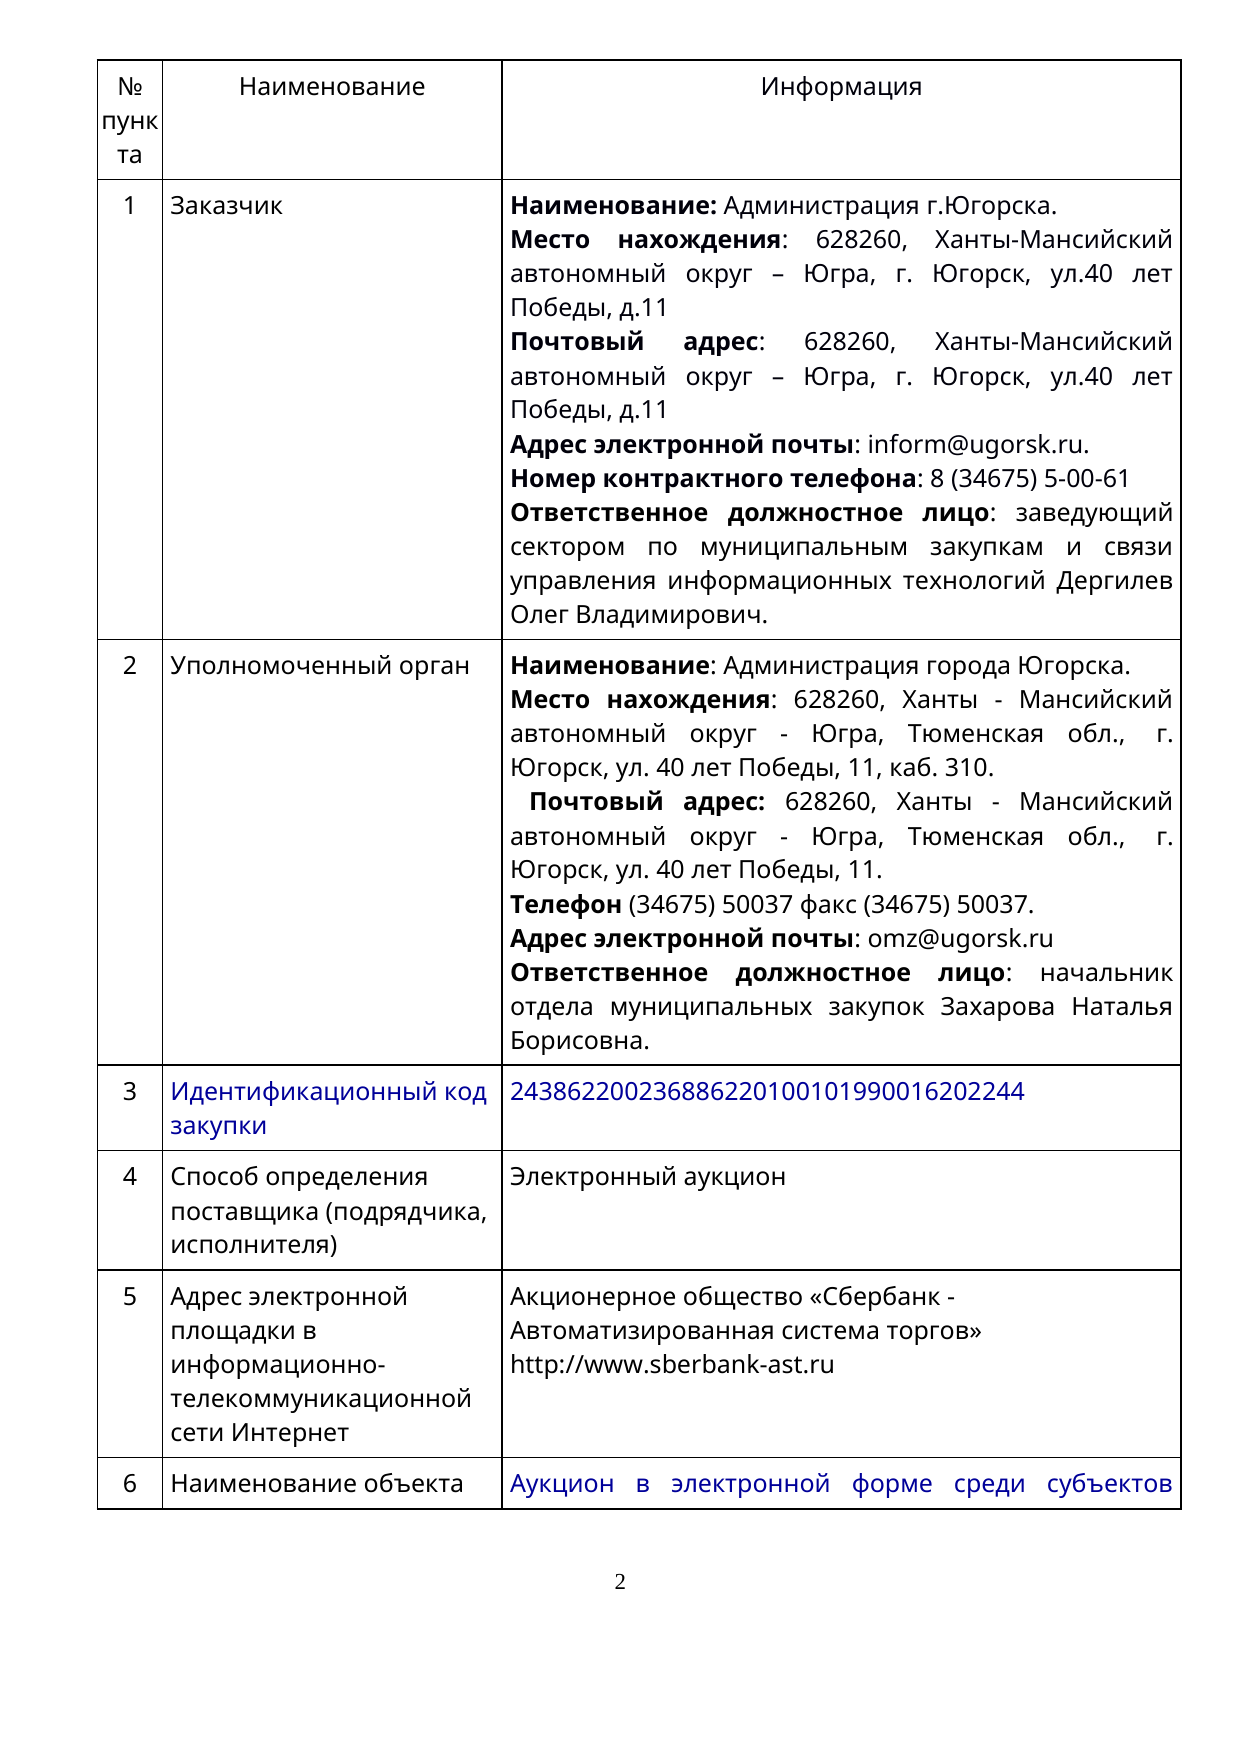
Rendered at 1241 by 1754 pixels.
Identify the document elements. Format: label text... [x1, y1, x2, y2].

table_header № пункта [98, 61, 162, 178]
table_header Наименование [163, 61, 501, 178]
table_cell Электронный аукцион [503, 1151, 1180, 1269]
table_cell 4 [98, 1151, 162, 1269]
table_cell Адрес электронной площадки в информационно-телекоммуникационной сети Интернет [163, 1271, 501, 1457]
table_cell 5 [98, 1271, 162, 1457]
table_cell Идентификационный код закупки [163, 1066, 501, 1150]
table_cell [503, 1458, 1180, 1508]
table_header Информация [503, 61, 1180, 178]
table_cell Наименование: Администрация города Югорска. Место нахождения: 628260, Ханты - Мансийский автономный округ - Югра, Тюменская обл., г. Югорск, ул. 40 лет Победы, 11, каб. 310. Почтовый адрес: 628260, Ханты - Мансийский автономный округ - Югра, Тюменская обл., г. Югорск, ул. 40 лет Победы, 11. Телефон (34675) 50037 факс (34675) 50037. Адрес электронной почты: omz@ugorsk.ru Ответственное должностное лицо: начальник отдела муниципальных закупок Захарова Наталья Борисовна. [503, 640, 1180, 1064]
table_cell Заказчик [163, 180, 501, 638]
table_cell Уполномоченный орган [163, 640, 501, 1064]
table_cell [163, 1458, 501, 1508]
table_cell Акционерное общество «Сбербанк - Автоматизированная система торгов» http://www.sberbank-ast.ru [503, 1271, 1180, 1457]
table_cell 1 [98, 180, 162, 638]
table_cell 6 [98, 1458, 162, 1508]
table_cell Способ определения поставщика (подрядчика, исполнителя) [163, 1151, 501, 1269]
table_cell 3 [98, 1066, 162, 1150]
table_cell Наименование: Администрация г.Югорска. Место нахождения: 628260, Ханты-Мансийский автономный округ – Югра, г. Югорск, ул.40 лет Победы, д.11 Почтовый адрес: 628260, Ханты-Мансийский автономный округ – Югра, г. Югорск, ул.40 лет Победы, д.11 Адрес электронной почты: inform@ugorsk.ru. Номер контрактного телефона: 8 (34675) 5-00-61 Ответственное должностное лицо: заведующий сектором по муниципальным закупкам и связи управления информационных технологий Дергилев Олег Владимирович. [503, 180, 1180, 638]
table_cell 243862200236886220100101990016202244 [503, 1066, 1180, 1150]
table_cell 2 [98, 640, 162, 1064]
